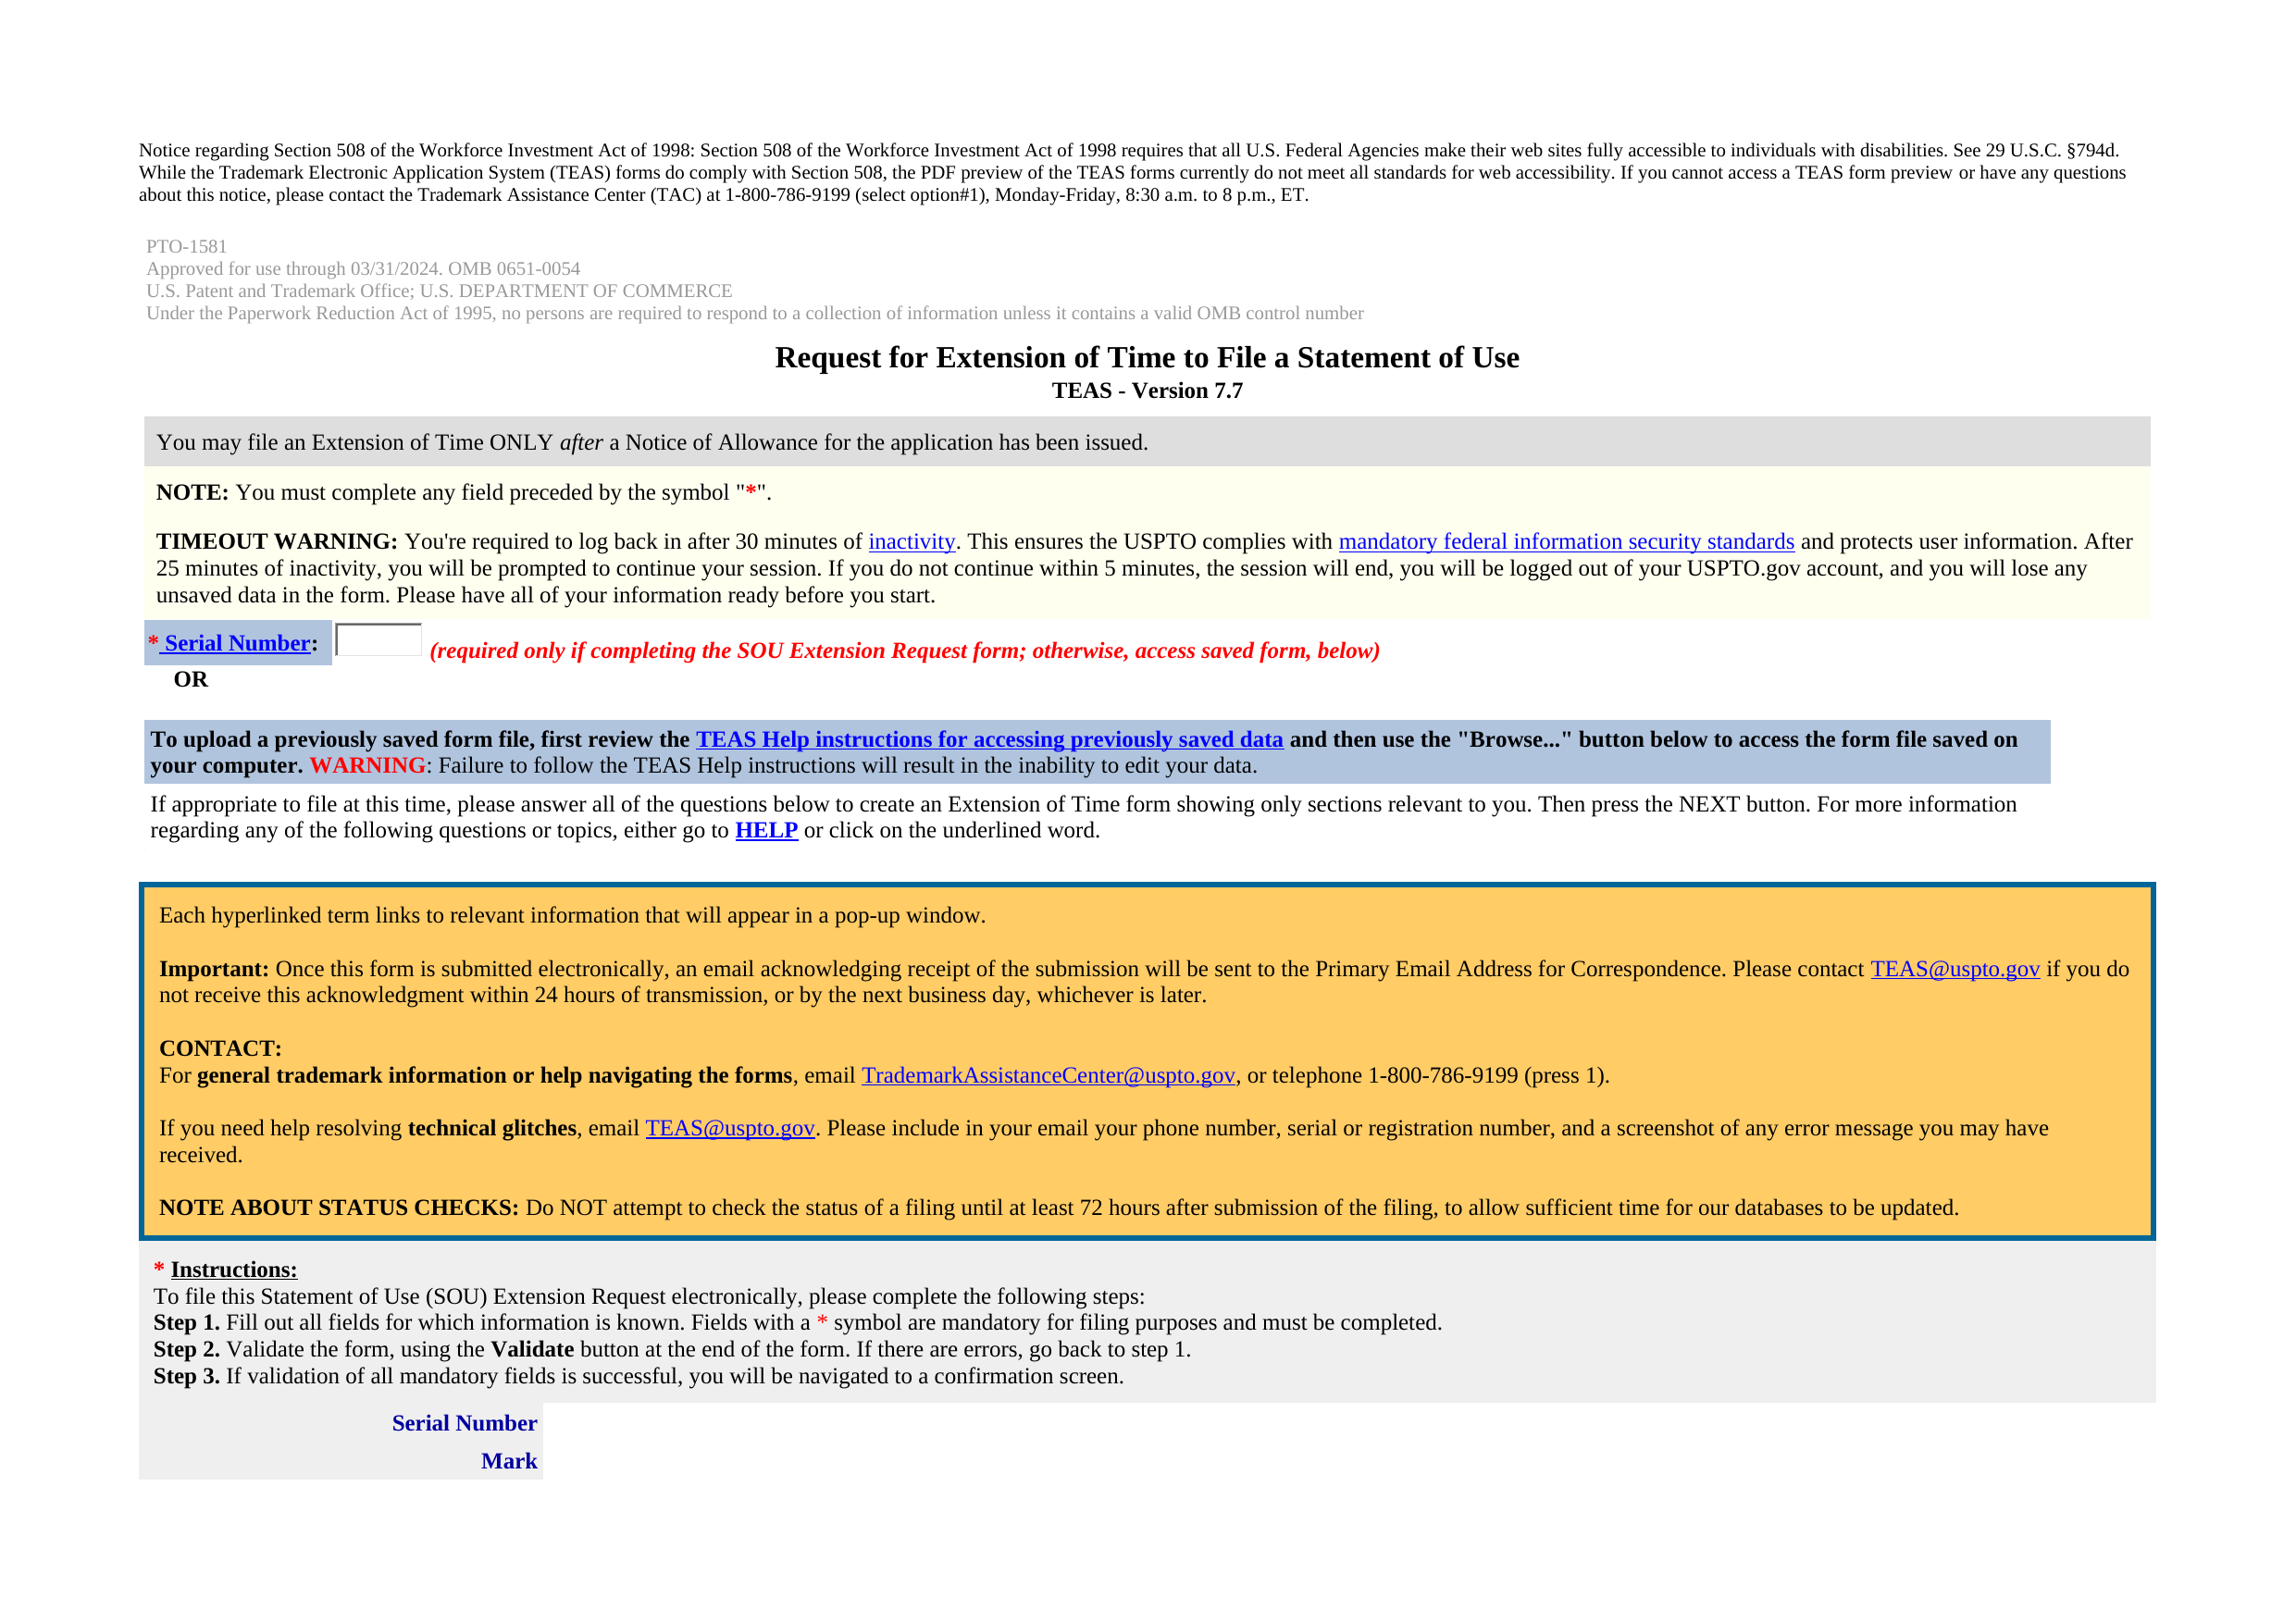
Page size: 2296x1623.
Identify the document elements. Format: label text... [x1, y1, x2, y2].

text Notice regarding Section 508 of the Workforce Investment Act of 1998: Section 508 of the Workforce Investment Act of 1998 requires that all U.S. Federal Agencies make their web sites fully accessible to individuals with disabilities. See 29 U.S.C. §794d. While the Trademark Electronic Application System (TEAS) forms do comply with Section 508, the PDF preview of the TEAS forms currently do not meet all standards for web accessibility. If you cannot access a TEAS form preview or have any questions about this notice, please contact the Trademark Assistance Center (TAC) at 1-800-786-9199 (select option#1), Monday-Friday, 8:30 a.m. to 8 p.m., ET. [139, 139, 2156, 205]
table_cell [139, 882, 2156, 1241]
table_cell OR [139, 411, 2156, 881]
table_header [139, 228, 2156, 331]
table_cell [139, 331, 2156, 411]
